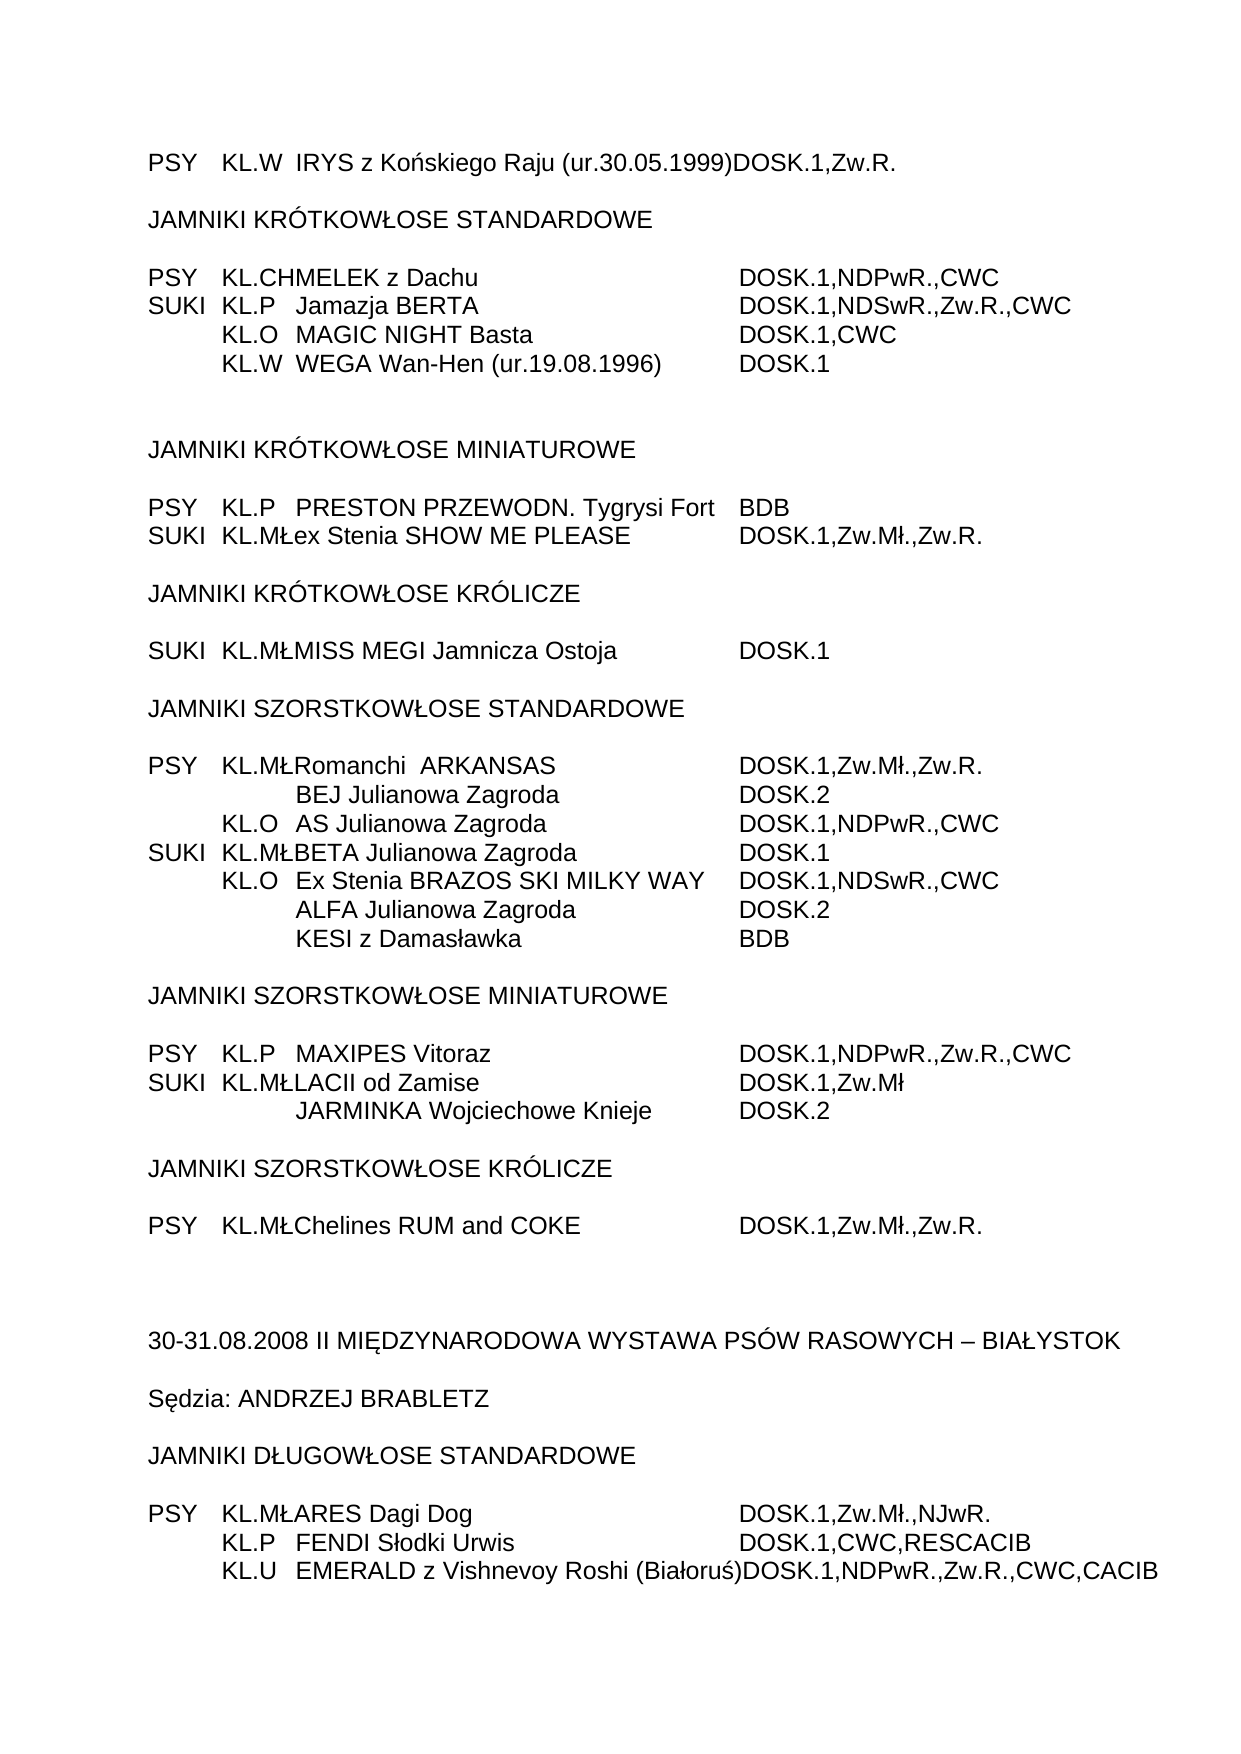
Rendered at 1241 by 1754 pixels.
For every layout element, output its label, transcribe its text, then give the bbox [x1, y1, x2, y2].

text JAMNIKI KRÓTKOWŁOSE KRÓLICZE [148, 579, 1181, 608]
text PSY KL.CHMELEK z Dachu DOSK.1,NDPwR.,CWC [148, 263, 1181, 291]
text PSY KL.W IRYS z Końskiego Raju (ur.30.05.1999)DOSK.1,Zw.R. [148, 148, 1181, 176]
text KL.W WEGA Wan-Hen (ur.19.08.1996) DOSK.1 [148, 349, 1181, 378]
text KL.O Ex Stenia BRAZOS SKI MILKY WAY DOSK.1,NDSwR.,CWC [148, 866, 1181, 895]
text JAMNIKI SZORSTKOWŁOSE KRÓLICZE [148, 1154, 1181, 1183]
text SUKI KL.P Jamazja BERTA DOSK.1,NDSwR.,Zw.R.,CWC [148, 291, 1181, 320]
text ALFA Julianowa Zagroda DOSK.2 [148, 895, 1181, 924]
text KL.O AS Julianowa Zagroda DOSK.1,NDPwR.,CWC [148, 809, 1181, 838]
text JAMNIKI SZORSTKOWŁOSE STANDARDOWE [148, 694, 1181, 723]
text PSY KL.MŁChelines RUM and COKE DOSK.1,Zw.Mł.,Zw.R. [148, 1211, 1181, 1240]
text KL.O MAGIC NIGHT Basta DOSK.1,CWC [148, 320, 1181, 349]
text PSY KL.MŁRomanchi ARKANSAS DOSK.1,Zw.Mł.,Zw.R. [148, 751, 1181, 780]
text PSY KL.MŁARES Dagi Dog DOSK.1,Zw.Mł.,NJwR. [148, 1499, 1181, 1528]
text JARMINKA Wojciechowe Knieje DOSK.2 [148, 1096, 1181, 1125]
text Sędzia: ANDRZEJ BRABLETZ [148, 1384, 1181, 1413]
text KL.U EMERALD z Vishnevoy Roshi (Białoruś)DOSK.1,NDPwR.,Zw.R.,CWC,CACIB [148, 1556, 1181, 1585]
text PSY KL.P MAXIPES Vitoraz DOSK.1,NDPwR.,Zw.R.,CWC [148, 1039, 1181, 1068]
text KESI z Damasławka BDB [148, 924, 1181, 953]
text BEJ Julianowa Zagroda DOSK.2 [148, 780, 1181, 809]
text JAMNIKI DŁUGOWŁOSE STANDARDOWE [148, 1441, 1181, 1470]
text SUKI KL.MŁLACII od Zamise DOSK.1,Zw.Mł [148, 1068, 1181, 1096]
text JAMNIKI KRÓTKOWŁOSE MINIATUROWE [148, 435, 1181, 464]
text JAMNIKI SZORSTKOWŁOSE MINIATUROWE [148, 981, 1181, 1010]
text SUKI KL.MŁex Stenia SHOW ME PLEASE DOSK.1,Zw.Mł.,Zw.R. [148, 521, 1181, 550]
text JAMNIKI KRÓTKOWŁOSE STANDARDOWE [148, 205, 1181, 234]
text PSY KL.P PRESTON PRZEWODN. Tygrysi Fort BDB [148, 493, 1181, 521]
text KL.P FENDI Słodki Urwis DOSK.1,CWC,RESCACIB [148, 1528, 1181, 1556]
text 30-31.08.2008 II MIĘDZYNARODOWA WYSTAWA PSÓW RASOWYCH – BIAŁYSTOK [148, 1326, 1181, 1355]
text SUKI KL.MŁMISS MEGI Jamnicza Ostoja DOSK.1 [148, 636, 1181, 665]
text SUKI KL.MŁBETA Julianowa Zagroda DOSK.1 [148, 838, 1181, 866]
